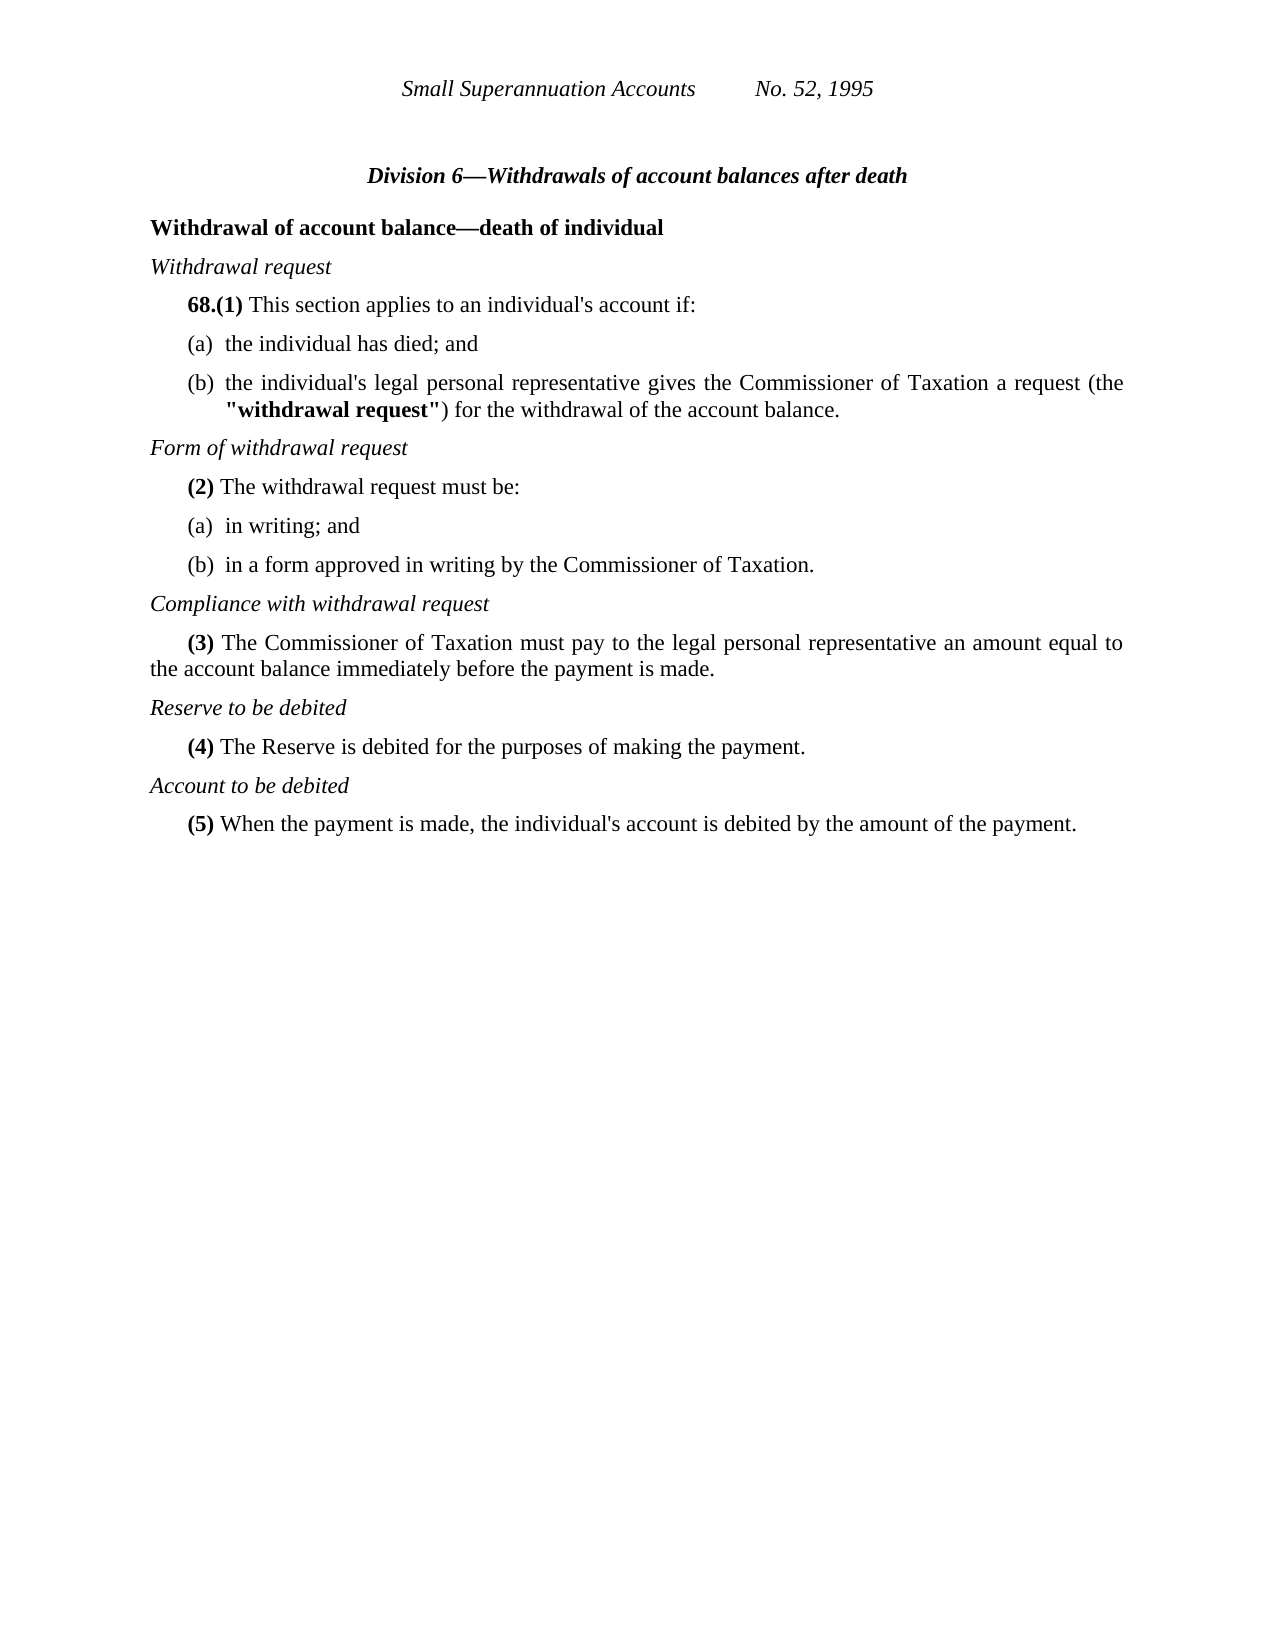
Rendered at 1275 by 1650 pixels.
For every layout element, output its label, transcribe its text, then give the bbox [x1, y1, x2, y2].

text Division 6—Withdrawals of account balances after death [150, 162, 1125, 189]
text (a) in writing; and [187, 512, 1125, 538]
text (5) When the payment is made, the individual's account is debited by the amount of the payment. [150, 811, 1125, 837]
text Account to be debited [150, 772, 1125, 798]
text (4) The Reserve is debited for the purposes of making the payment. [150, 733, 1125, 759]
text Withdrawal of account balance—death of individual [150, 214, 1125, 240]
text (a) the individual has died; and [187, 330, 1125, 357]
text Compliance with withdrawal request [150, 590, 1125, 616]
text (2) The withdrawal request must be: [150, 473, 1125, 500]
text Form of withdrawal request [150, 434, 1125, 461]
text (3) The Commissioner of Taxation must pay to the legal personal representative an amount equal to the account balance immediately before the payment is made. [150, 629, 1125, 681]
text (b) the individual's legal personal representative gives the Commissioner of Taxation a request (the "withdrawal request") for the withdrawal of the account balance. [187, 369, 1125, 422]
text (b) in a form approved in writing by the Commissioner of Taxation. [187, 551, 1125, 577]
text Withdrawal request [150, 253, 1125, 279]
text 68.(1) This section applies to an individual's account if: [150, 292, 1125, 318]
text Reserve to be debited [150, 694, 1125, 720]
